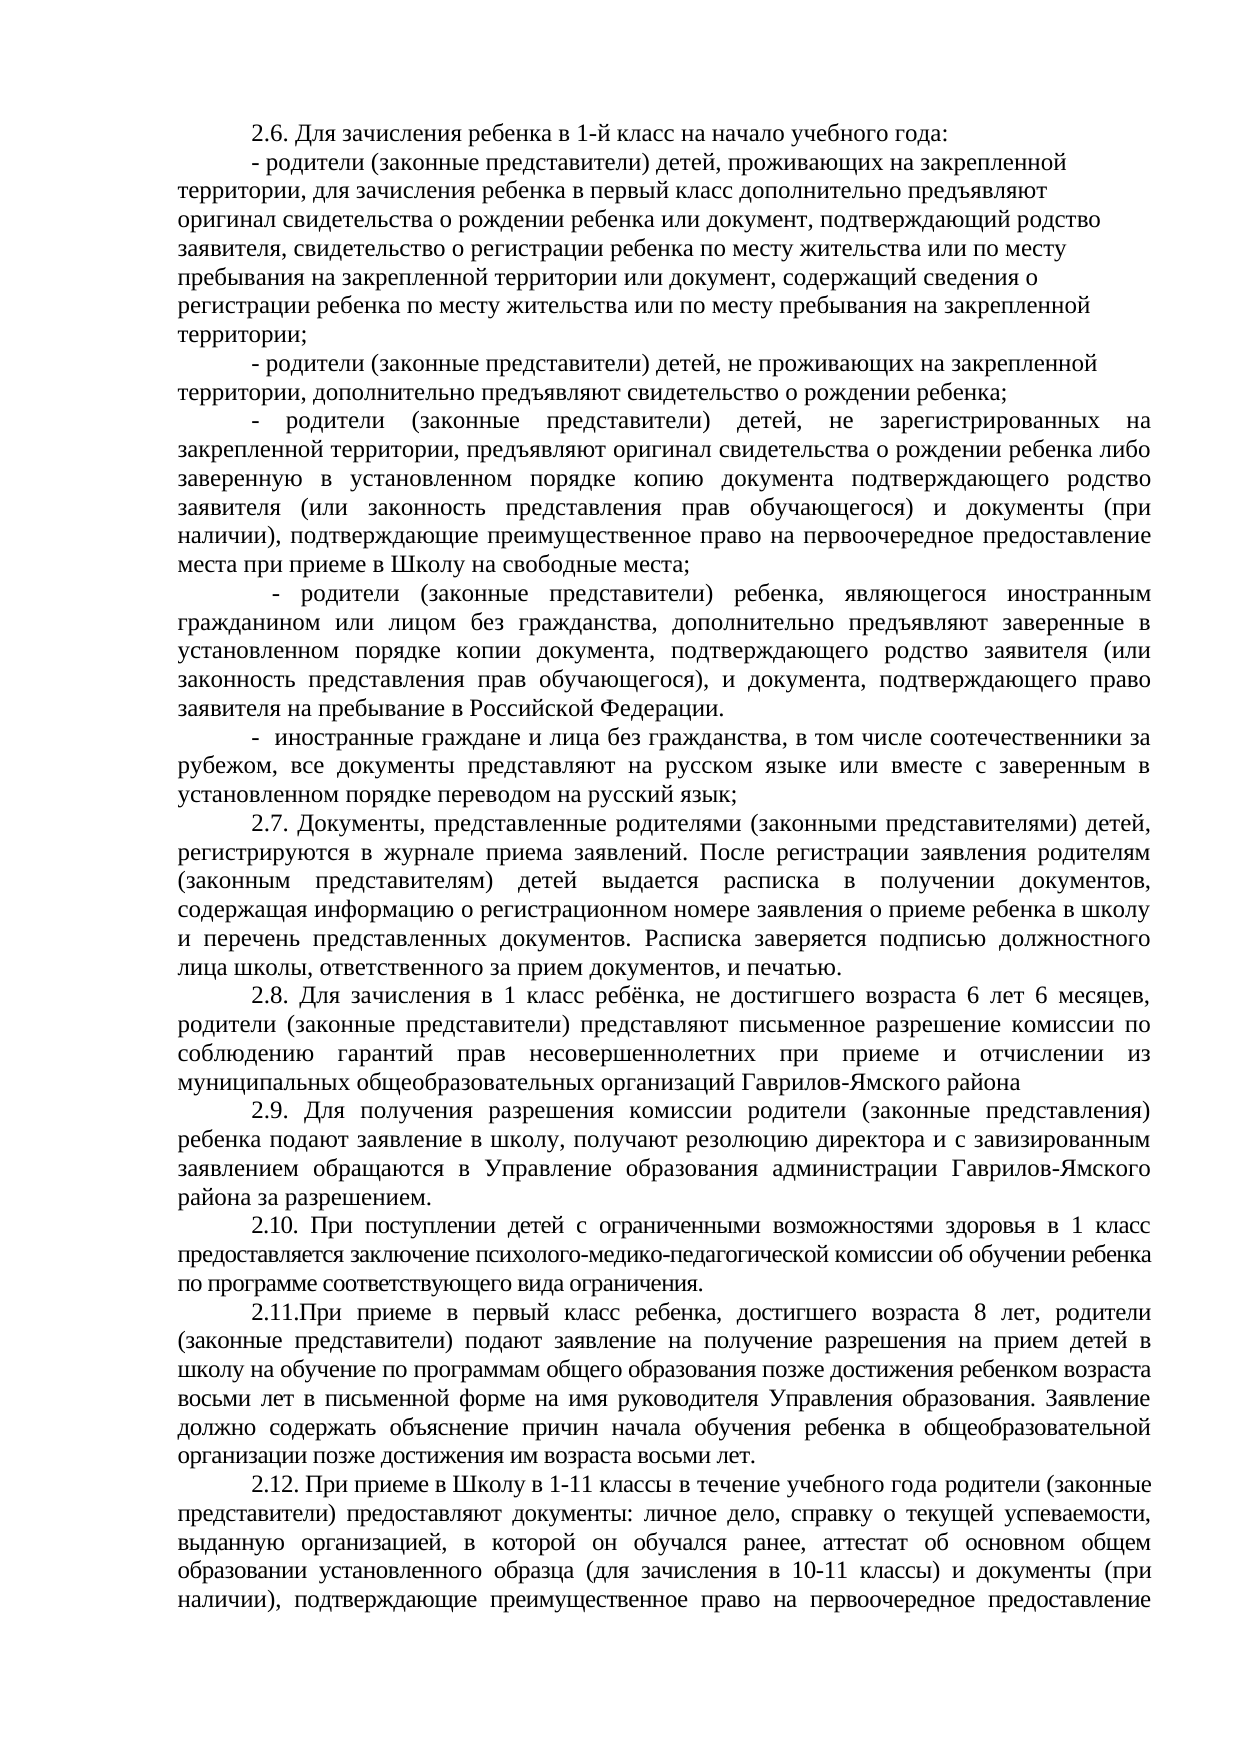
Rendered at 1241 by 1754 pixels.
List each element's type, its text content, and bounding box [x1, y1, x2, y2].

text 2.11.При приеме в первый класс ребенка, достигшего возраста 8 лет, родители (законные представители) подают заявление на получение разрешения на прием детей в школу на обучение по программам общего образования позже достижения ребенком возраста восьми лет в письменной форме на имя руководителя Управления образования. Заявление должно содержать объяснение причин начала обучения ребенка в общеобразовательной организации позже достижения им возраста восьми лет. [177, 1297, 1152, 1469]
text - родители (законные представители) детей, не зарегистрированных на закрепленной территории, предъявляют оригинал свидетельства о рождении ребенка либо заверенную в установленном порядке копию документа подтверждающего родство заявителя (или законность представления прав обучающегося) и документы (при наличии), подтверждающие преимущественное право на первоочередное предоставление места при приеме в Школу на свободные места; [177, 406, 1152, 578]
text - родители (законные представители) детей, не проживающих на закрепленной территории, дополнительно предъявляют свидетельство о рождении ребенка; [177, 348, 1152, 406]
text 2.9. Для получения разрешения комиссии родители (законные представления) ребенка подают заявление в школу, получают резолюцию директора и с завизированным заявлением обращаются в Управление образования администрации Гаврилов-Ямского района за разрешением. [177, 1096, 1152, 1211]
text - родители (законные представители) детей, проживающих на закрепленной территории, для зачисления ребенка в первый класс дополнительно предъявляют оригинал свидетельства о рождении ребенка или документ, подтверждающий родство заявителя, свидетельство о регистрации ребенка по месту жительства или по месту пребывания на закрепленной территории или документ, содержащий сведения о регистрации ребенка по месту жительства или по месту пребывания на закрепленной территории; [177, 147, 1152, 348]
text 2.10. При поступлении детей с ограниченными возможностями здоровья в 1 класс предоставляется заключение психолого-медико-педагогической комиссии об обучении ребенка по программе соответствующего вида ограничения. [177, 1211, 1152, 1297]
text 2.6. Для зачисления ребенка в 1-й класс на начало учебного года: [177, 118, 1152, 147]
text 2.7. Документы, представленные родителями (законными представителями) детей, регистрируются в журнале приема заявлений. После регистрации заявления родителям (законным представителям) детей выдается расписка в получении документов, содержащая информацию о регистрационном номере заявления о приеме ребенка в школу и перечень представленных документов. Расписка заверяется подписью должностного лица школы, ответственного за прием документов, и печатью. [177, 808, 1152, 981]
text - родители (законные представители) ребенка, являющегося иностранным гражданином или лицом без гражданства, дополнительно предъявляют заверенные в установленном порядке копии документа, подтверждающего родство заявителя (или законность представления прав обучающегося), и документа, подтверждающего право заявителя на пребывание в Российской Федерации. [177, 578, 1152, 722]
text 2.8. Для зачисления в 1 класс ребёнка, не достигшего возраста 6 лет 6 месяцев, родители (законные представители) представляют письменное разрешение комиссии по соблюдению гарантий прав несовершеннолетних при приеме и отчислении из муниципальных общеобразовательных организаций Гаврилов-Ямского района [177, 981, 1152, 1096]
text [177, 1469, 1152, 1613]
text - иностранные граждане и лица без гражданства, в том числе соотечественники за рубежом, все документы представляют на русском языке или вместе с заверенным в установленном порядке переводом на русский язык; [177, 722, 1152, 808]
